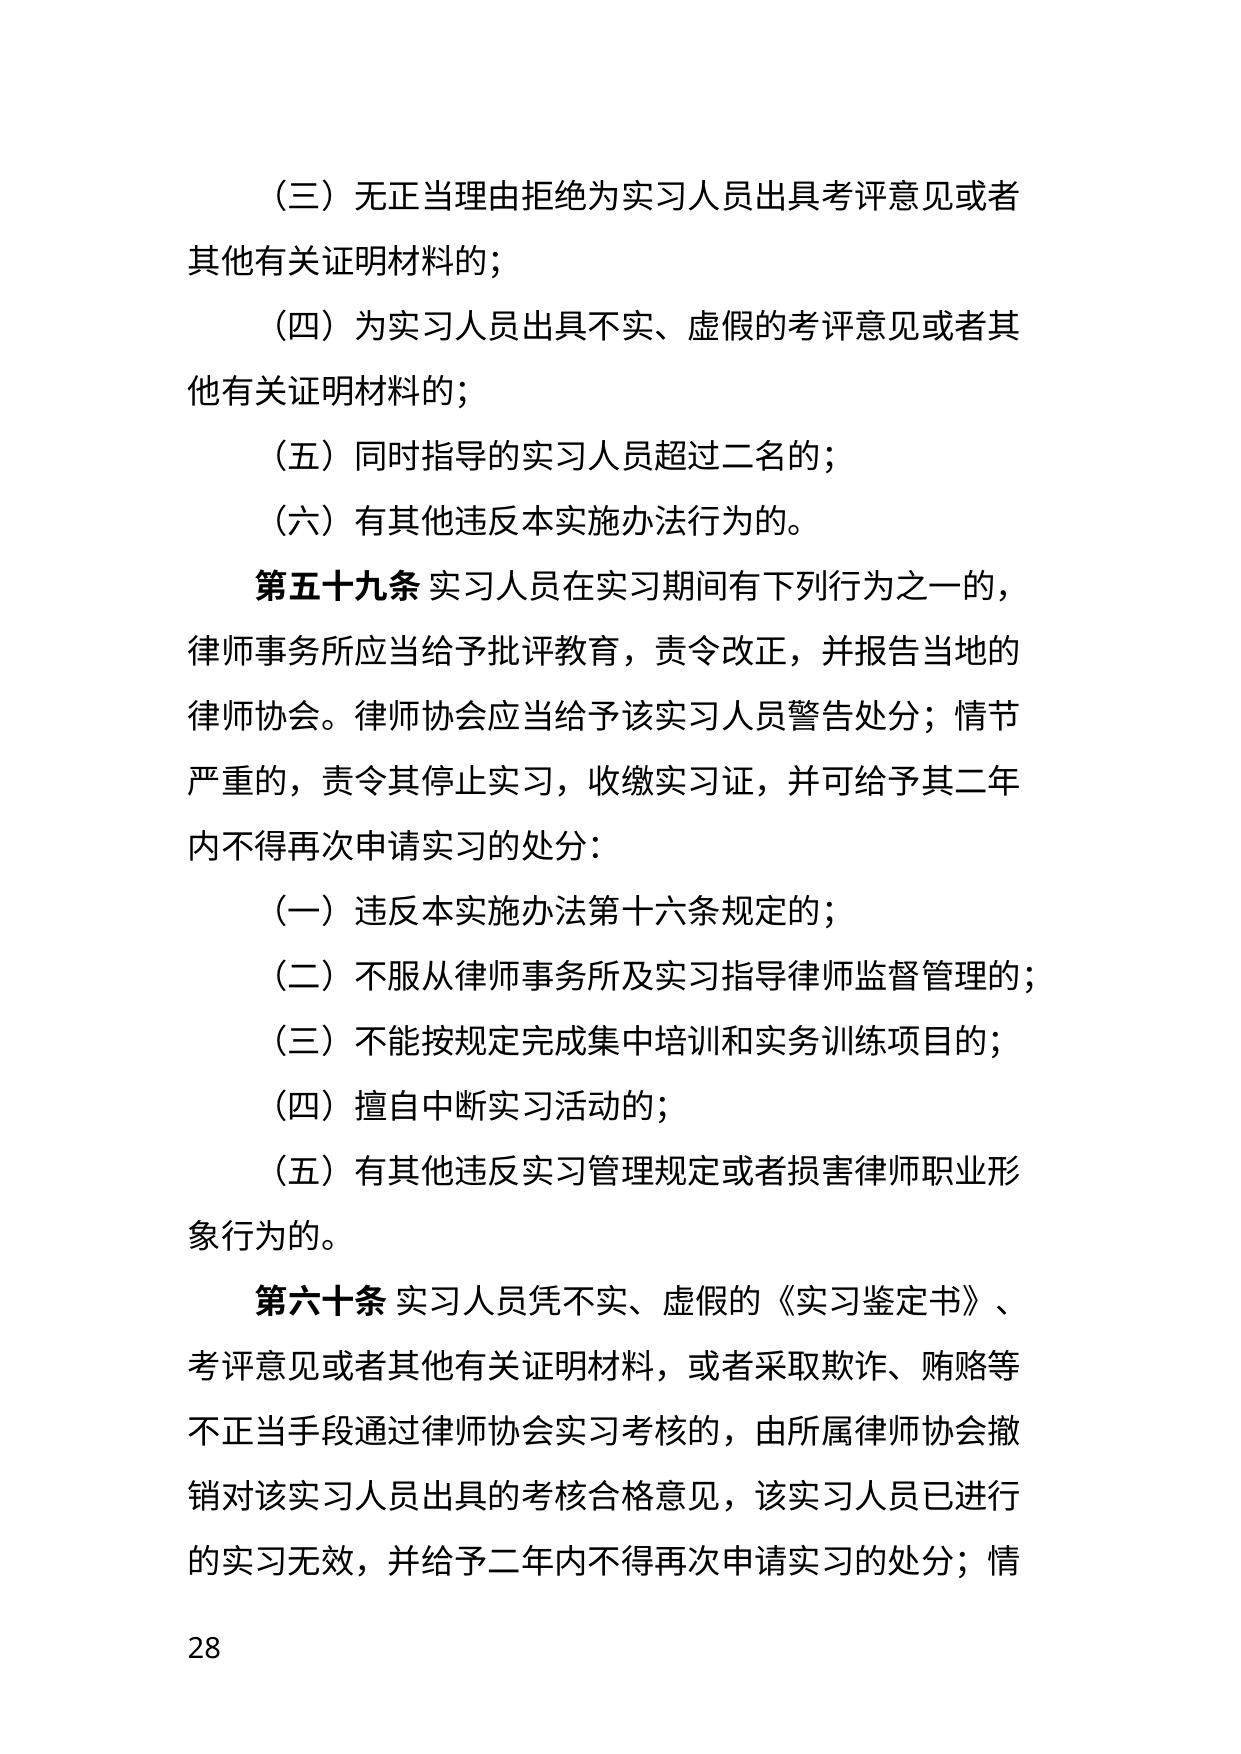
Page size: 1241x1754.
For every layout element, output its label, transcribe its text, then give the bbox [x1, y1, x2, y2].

text 第五十九条 实习人员在实习期间有下列行为之一的，律师事务所应当给予批评教育，责令改正，并报告当地的律师协会。律师协会应当给予该实习人员警告处分；情节严重的，责令其停止实习，收缴实习证，并可给予其二年内不得再次申请实习的处分： （一）违反本实施办法第十六条规定的； （二）不服从律师事务所及实习指导律师监督管理的； （三）不能按规定完成集中培训和实务训练项目的； （四）擅自中断实习活动的； （五）有其他违反实习管理规定或者损害律师职业形象行为的。 [187, 552, 1053, 1267]
text （五）同时指导的实习人员超过二名的； [187, 422, 1053, 487]
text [187, 1267, 1053, 1592]
text （三）无正当理由拒绝为实习人员出具考评意见或者其他有关证明材料的； [187, 162, 1053, 292]
text （六）有其他违反本实施办法行为的。 [187, 487, 1053, 552]
text （四）为实习人员出具不实、虚假的考评意见或者其他有关证明材料的； [187, 292, 1053, 422]
